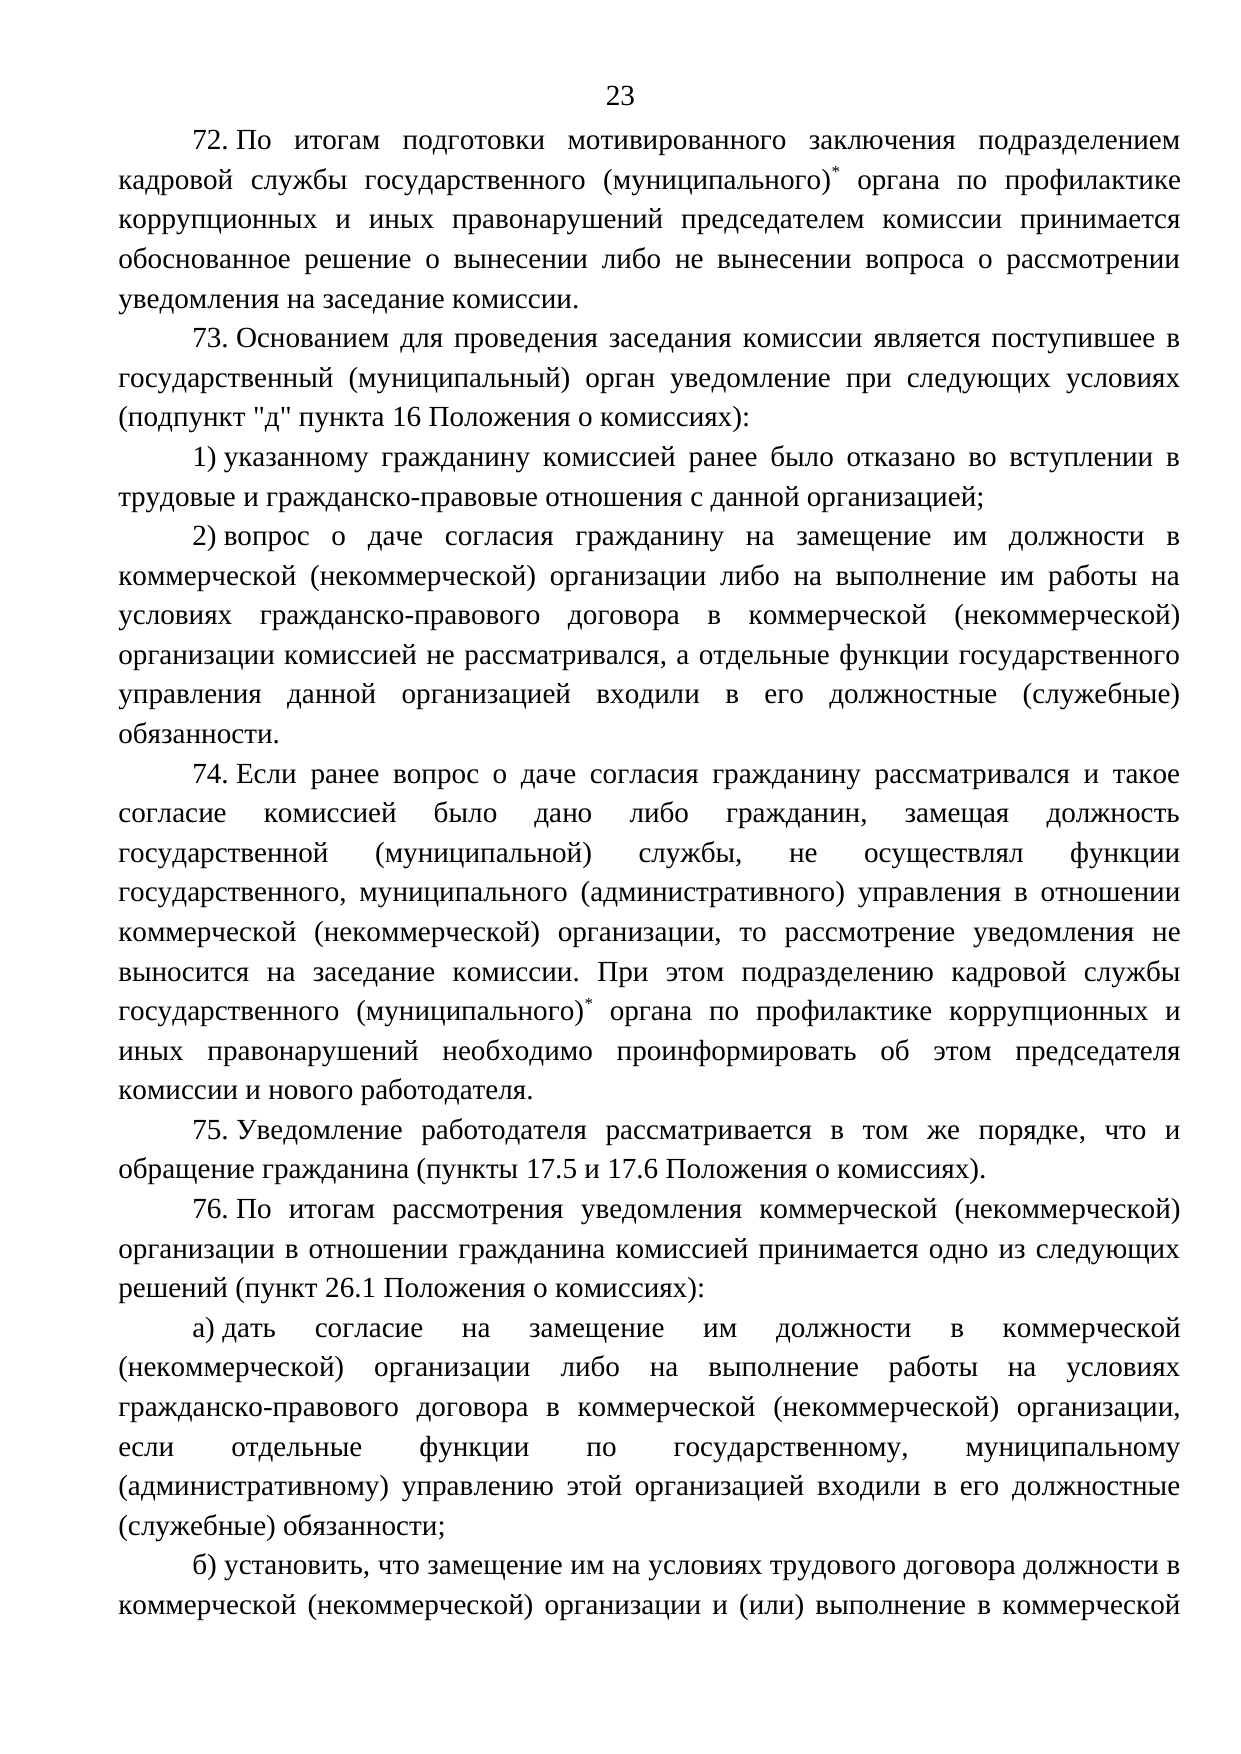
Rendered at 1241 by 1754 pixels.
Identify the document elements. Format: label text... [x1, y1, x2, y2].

text 76. По итогам рассмотрения уведомления коммерческой (некоммерческой) организации в отношении гражданина комиссией принимается одно из следующих решений (пункт 26.1 Положения о комиссиях): [118, 1187, 1181, 1306]
text 73. Основанием для проведения заседания комиссии является поступившее в государственный (муниципальный) орган уведомление при следующих условиях (подпункт "д" пункта 16 Положения о комиссиях): [118, 316, 1181, 435]
text 72. По итогам подготовки мотивированного заключения подразделением кадровой службы государственного (муниципального)* органа по профилактике коррупционных и иных правонарушений председателем комиссии принимается обоснованное решение о вынесении либо не вынесении вопроса о рассмотрении уведомления на заседание комиссии. [118, 118, 1181, 316]
text 1) указанному гражданину комиссией ранее было отказано во вступлении в трудовые и гражданско-правовые отношения с данной организацией; [118, 435, 1181, 514]
text 74. Если ранее вопрос о даче согласия гражданину рассматривался и такое согласие комиссией было дано либо гражданин, замещая должность государственной (муниципальной) службы, не осуществлял функции государственного, муниципального (административного) управления в отношении коммерческой (некоммерческой) организации, то рассмотрение уведомления не выносится на заседание комиссии. При этом подразделению кадровой службы государственного (муниципального)* органа по профилактике коррупционных и иных правонарушений необходимо проинформировать об этом председателя комиссии и нового работодателя. [118, 751, 1181, 1108]
text 2) вопрос о даче согласия гражданину на замещение им должности в коммерческой (некоммерческой) организации либо на выполнение им работы на условиях гражданско-правового договора в коммерческой (некоммерческой) организации комиссией не рассматривался, а отдельные функции государственного управления данной организацией входили в его должностные (служебные) обязанности. [118, 514, 1181, 751]
text а) дать согласие на замещение им должности в коммерческой (некоммерческой) организации либо на выполнение работы на условиях гражданско-правового договора в коммерческой (некоммерческой) организации, если отдельные функции по государственному, муниципальному (административному) управлению этой организацией входили в его должностные (служебные) обязанности; [118, 1306, 1181, 1543]
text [118, 1543, 1181, 1622]
text 75. Уведомление работодателя рассматривается в том же порядке, что и обращение гражданина (пункты 17.5 и 17.6 Положения о комиссиях). [118, 1108, 1181, 1187]
